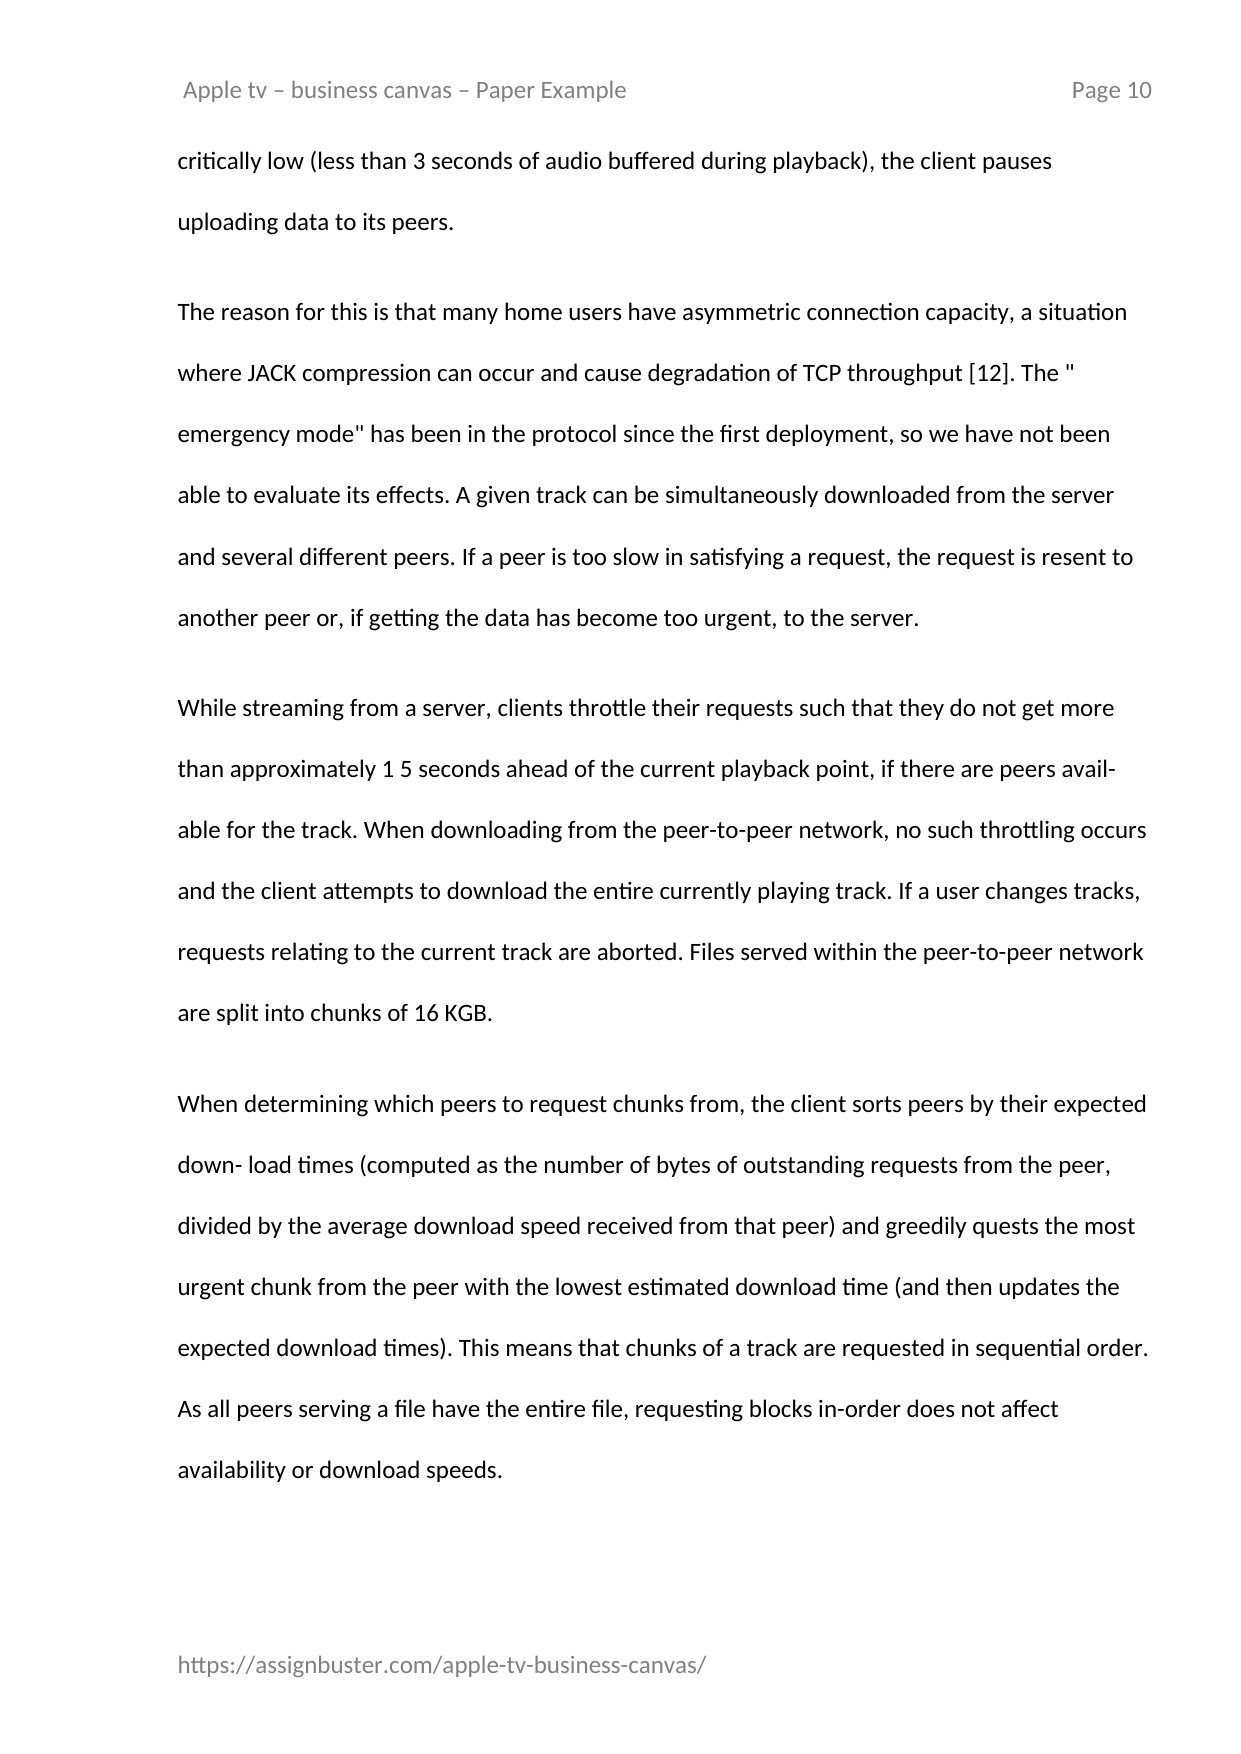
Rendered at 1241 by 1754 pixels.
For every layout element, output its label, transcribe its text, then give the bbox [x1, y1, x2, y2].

text The reason for this is that many home users have asymmetric connection capacity, a situation where JACK compression can occur and cause degradation of TCP throughput [12]. The " emergency mode" has been in the protocol since the first deployment, so we have not been able to evaluate its effects. A given track can be simultaneously downloaded from the server and several different peers. If a peer is too slow in satisfying a request, the request is resent to another peer or, if getting the data has become too urgent, to the server. [177, 297, 1152, 632]
text While streaming from a server, clients throttle their requests such that they do not get more than approximately 1 5 seconds ahead of the current playback point, if there are peers avail- able for the track. When downloading from the peer-to-peer network, no such throttling occurs and the client attempts to download the entire currently playing track. If a user changes tracks, requests relating to the current track are aborted. Files served within the peer-to-peer network are split into chunks of 16 KGB. [177, 692, 1152, 1028]
text When determining which peers to request chunks from, the client sorts peers by their expected down- load times (computed as the number of bytes of outstanding requests from the peer, divided by the average download speed received from that peer) and greedily quests the most urgent chunk from the peer with the lowest estimated download time (and then updates the expected download times). This means that chunks of a track are requested in sequential order. As all peers serving a file have the entire file, requesting blocks in-order does not affect availability or download speeds. [177, 1088, 1152, 1485]
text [177, 145, 1152, 237]
